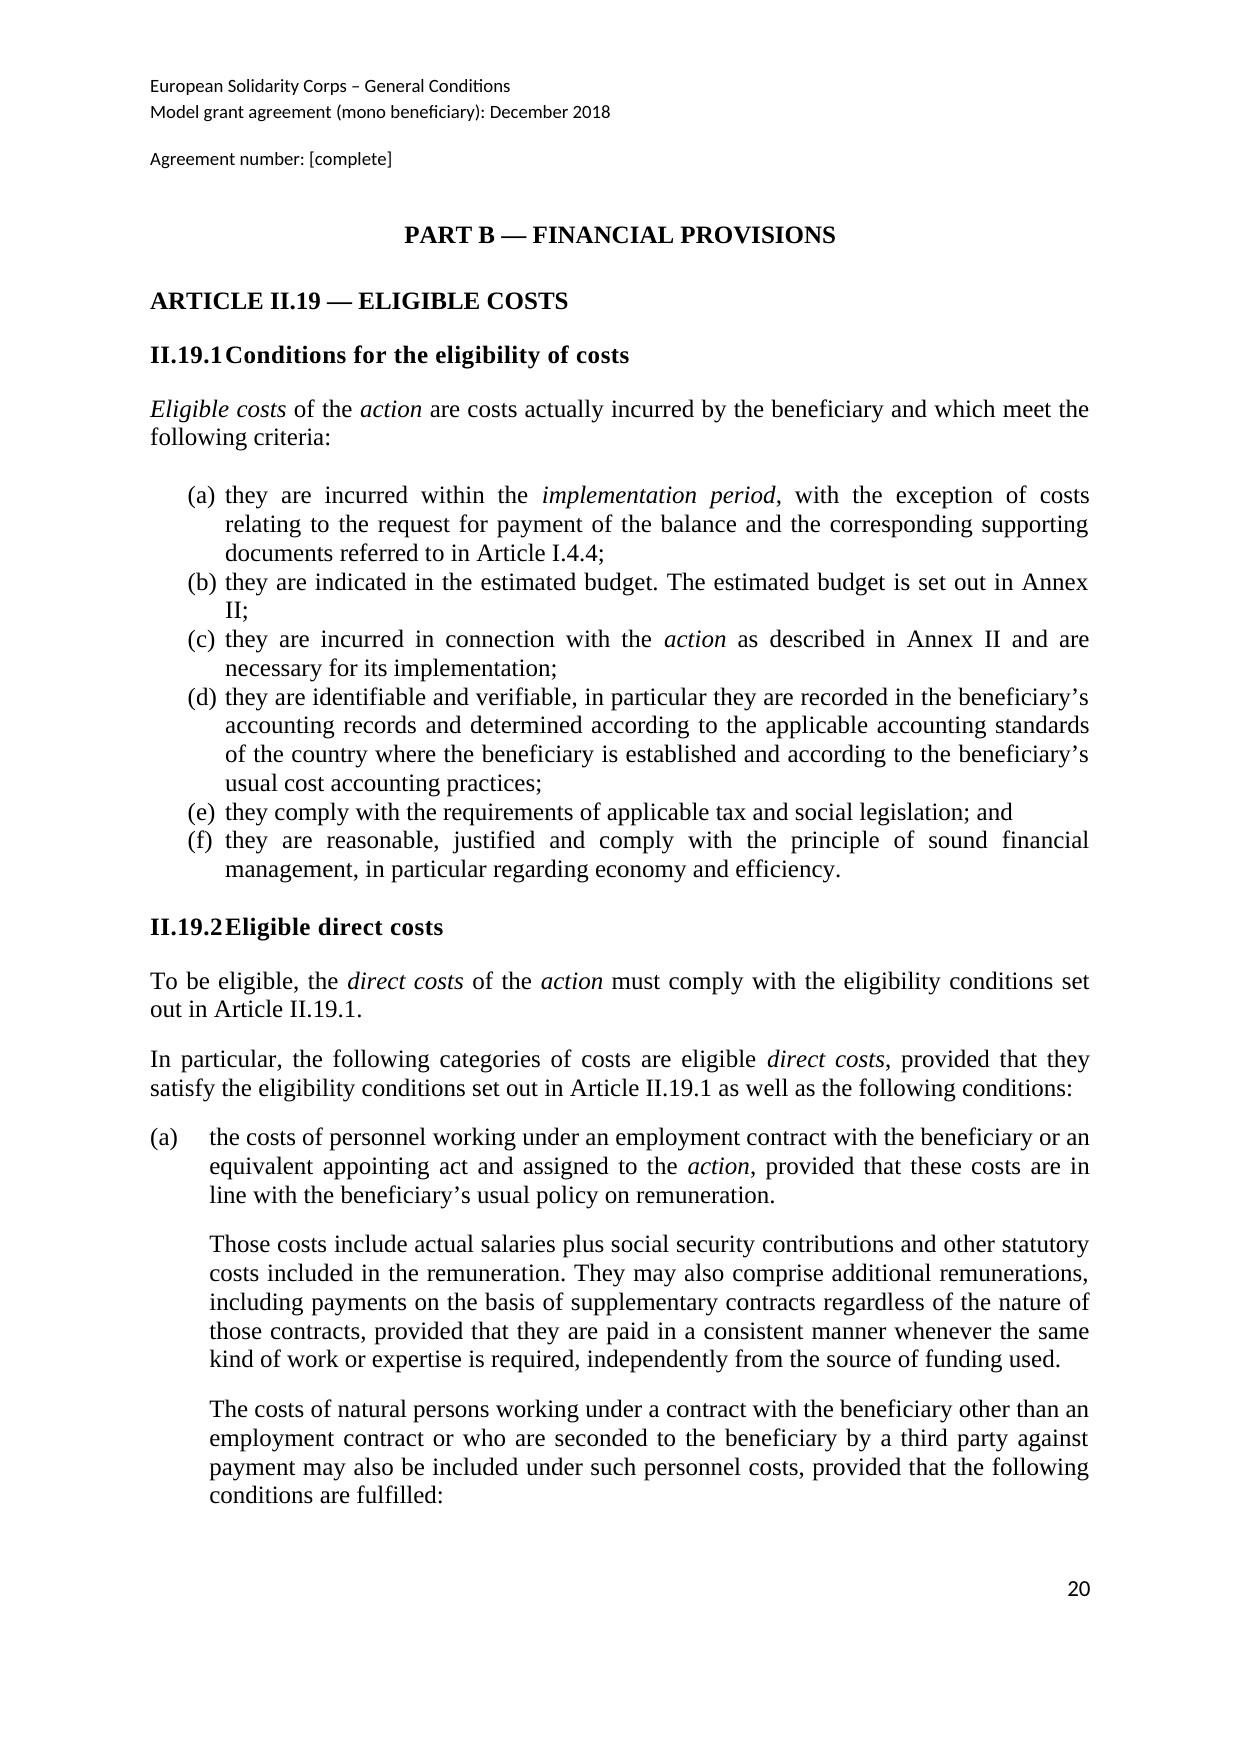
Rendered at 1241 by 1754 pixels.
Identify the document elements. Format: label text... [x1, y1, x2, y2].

subtitle PART B — FINANCIAL PROVISIONS [150, 220, 1090, 249]
subtitle Article II.19 — Eligible costs [150, 286, 1090, 315]
text The costs of natural persons working under a contract with the beneficiary other than an employment contract or who are seconded to the beneficiary by a third party against payment may also be included under such personnel costs, provided that the following conditions are fulfilled: [209, 1394, 1090, 1509]
list they are reasonable, justified and comply with the principle of sound financial management, in particular regarding economy and efficiency. [187, 825, 1090, 883]
list they are incurred in connection with the action as described in Annex II and are necessary for its implementation; [187, 624, 1090, 682]
list they comply with the requirements of applicable tax and social legislation; and [187, 797, 1090, 825]
subtitle II.19.1 Conditions for the eligibility of costs [150, 340, 1090, 369]
list they are indicated in the estimated budget. The estimated budget is set out in Annex II; [187, 567, 1090, 624]
text In particular, the following categories of costs are eligible direct costs, provided that they satisfy the eligibility conditions set out in Article II.19.1 as well as the following conditions: [150, 1044, 1090, 1102]
list they are incurred within the implementation period, with the exception of costs relating to the request for payment of the balance and the corresponding supporting documents referred to in Article I.4.4; [187, 480, 1090, 567]
text (a) the costs of personnel working under an employment contract with the beneficiary or an equivalent appointing act and assigned to the action, provided that these costs are in line with the beneficiary’s usual policy on remuneration. [150, 1122, 1090, 1209]
text To be eligible, the direct costs of the action must comply with the eligibility conditions set out in Article II.19.1. [150, 966, 1090, 1023]
list they are identifiable and verifiable, in particular they are recorded in the beneficiary’s accounting records and determined according to the applicable accounting standards of the country where the beneficiary is established and according to the beneficiary’s usual cost accounting practices; [187, 682, 1090, 797]
text Those costs include actual salaries plus social security contributions and other statutory costs included in the remuneration. They may also comprise additional remunerations, including payments on the basis of supplementary contracts regardless of the nature of those contracts, provided that they are paid in a consistent manner whenever the same kind of work or expertise is required, independently from the source of funding used. [209, 1229, 1090, 1373]
subtitle II.19.2 Eligible direct costs [150, 912, 1090, 941]
text Eligible costs of the action are costs actually incurred by the beneficiary and which meet the following criteria: [150, 394, 1090, 451]
